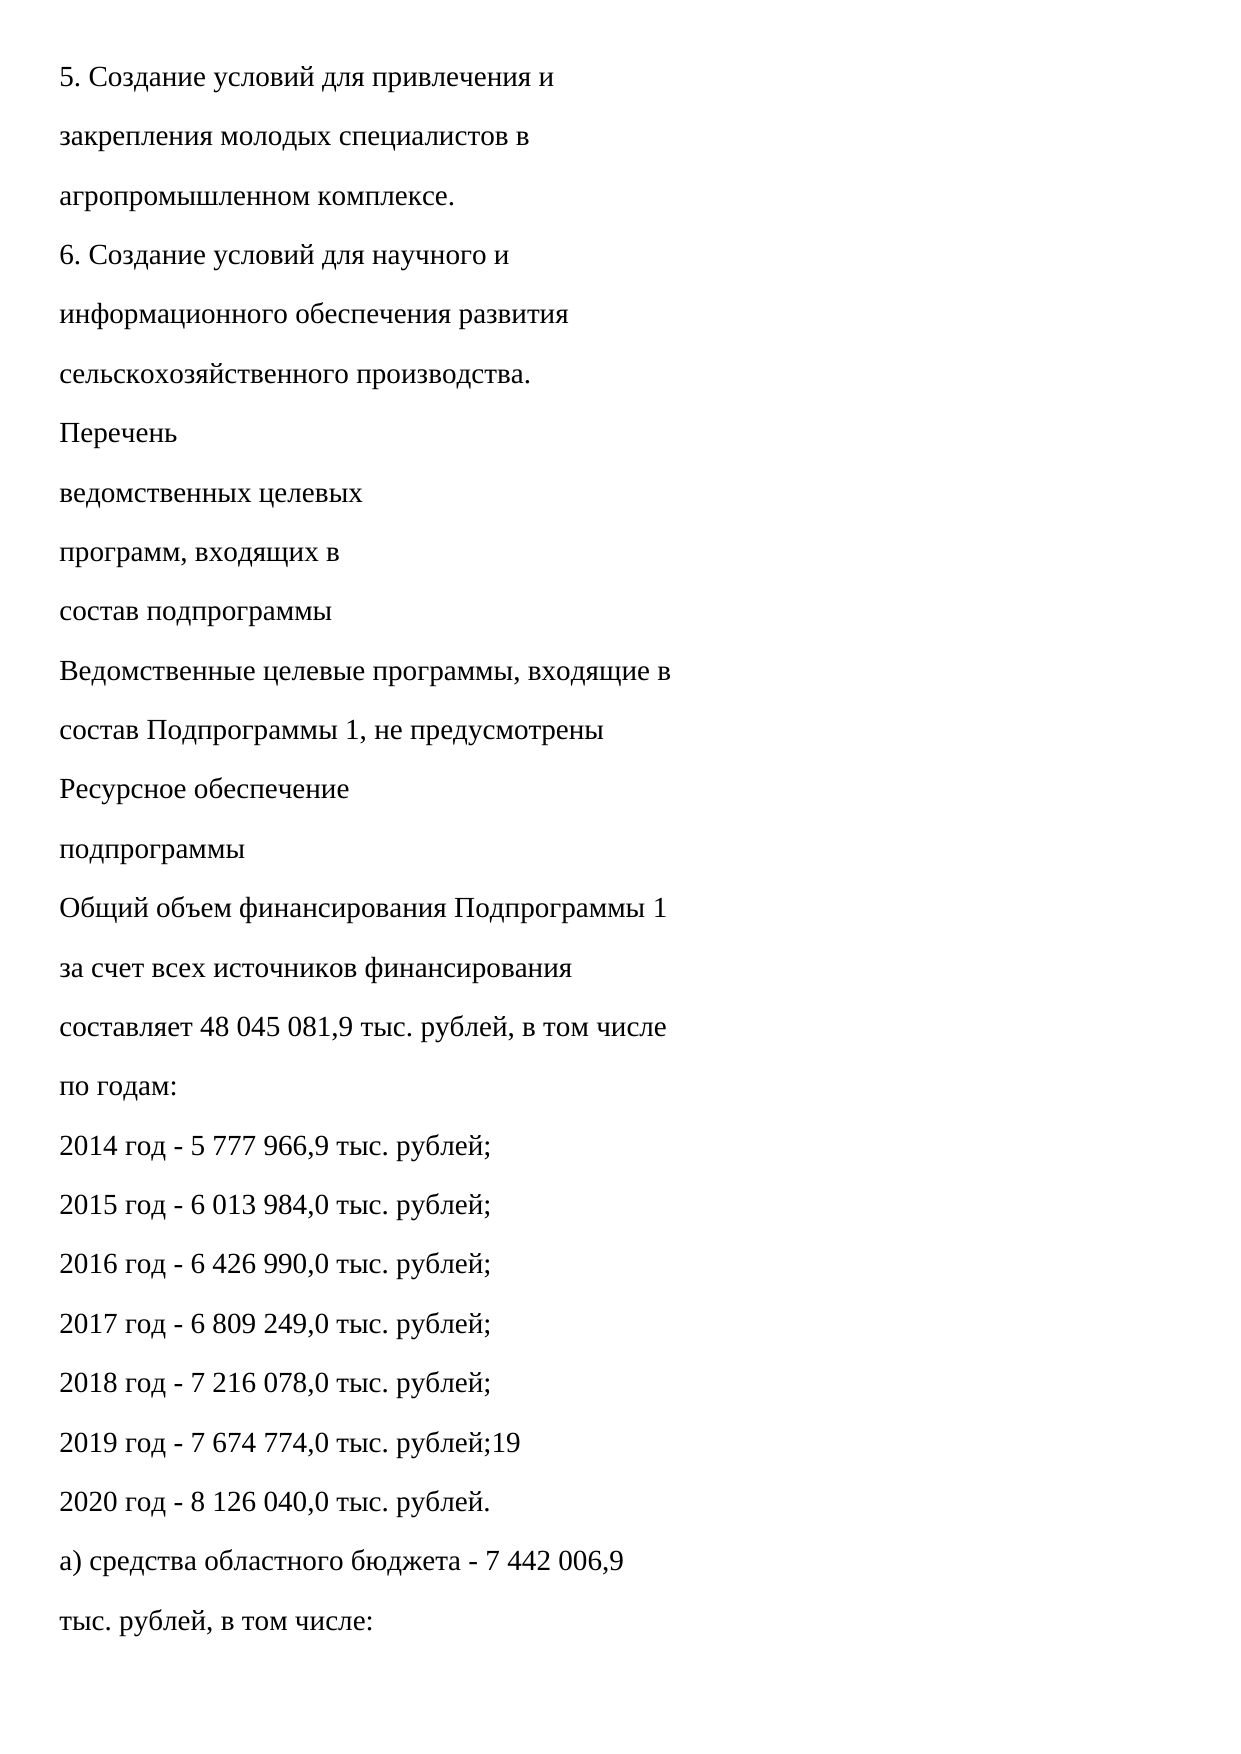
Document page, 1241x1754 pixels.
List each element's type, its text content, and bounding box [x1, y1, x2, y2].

text Ведомственные целевые программы, входящие в [59, 653, 1181, 686]
text состав подпрограммы [59, 593, 1181, 627]
text ведомственных целевых [59, 475, 1181, 508]
text 2016 год - 6 426 990,0 тыс. рублей; [59, 1247, 1181, 1280]
text 2017 год - 6 809 249,0 тыс. рублей; [59, 1306, 1181, 1339]
text 6. Создание условий для научного и [59, 237, 1181, 271]
text 2015 год - 6 013 984,0 тыс. рублей; [59, 1187, 1181, 1221]
text Перечень [59, 415, 1181, 449]
text 2014 год - 5 777 966,9 тыс. рублей; [59, 1128, 1181, 1161]
text сельскохозяйственного производства. [59, 356, 1181, 389]
text составляет 48 045 081,9 тыс. рублей, в том числе [59, 1009, 1181, 1043]
text за счет всех источников финансирования [59, 950, 1181, 983]
text закрепления молодых специалистов в [59, 118, 1181, 152]
text программ, входящих в [59, 534, 1181, 568]
text информационного обеспечения развития [59, 297, 1181, 330]
text состав Подпрограммы 1, не предусмотрены [59, 712, 1181, 746]
text 2019 год - 7 674 774,0 тыс. рублей;19 [59, 1425, 1181, 1458]
text агропромышленном комплексе. [59, 178, 1181, 211]
text а) средства областного бюджета - 7 442 006,9 [59, 1543, 1181, 1577]
text 2020 год - 8 126 040,0 тыс. рублей. [59, 1484, 1181, 1518]
text 5. Создание условий для привлечения и [59, 59, 1181, 93]
text тыс. рублей, в том числе: [59, 1603, 1181, 1636]
text Общий объем финансирования Подпрограммы 1 [59, 890, 1181, 924]
text Ресурсное обеспечение [59, 772, 1181, 805]
text по годам: [59, 1068, 1181, 1102]
text подпрограммы [59, 831, 1181, 864]
text 2018 год - 7 216 078,0 тыс. рублей; [59, 1365, 1181, 1399]
